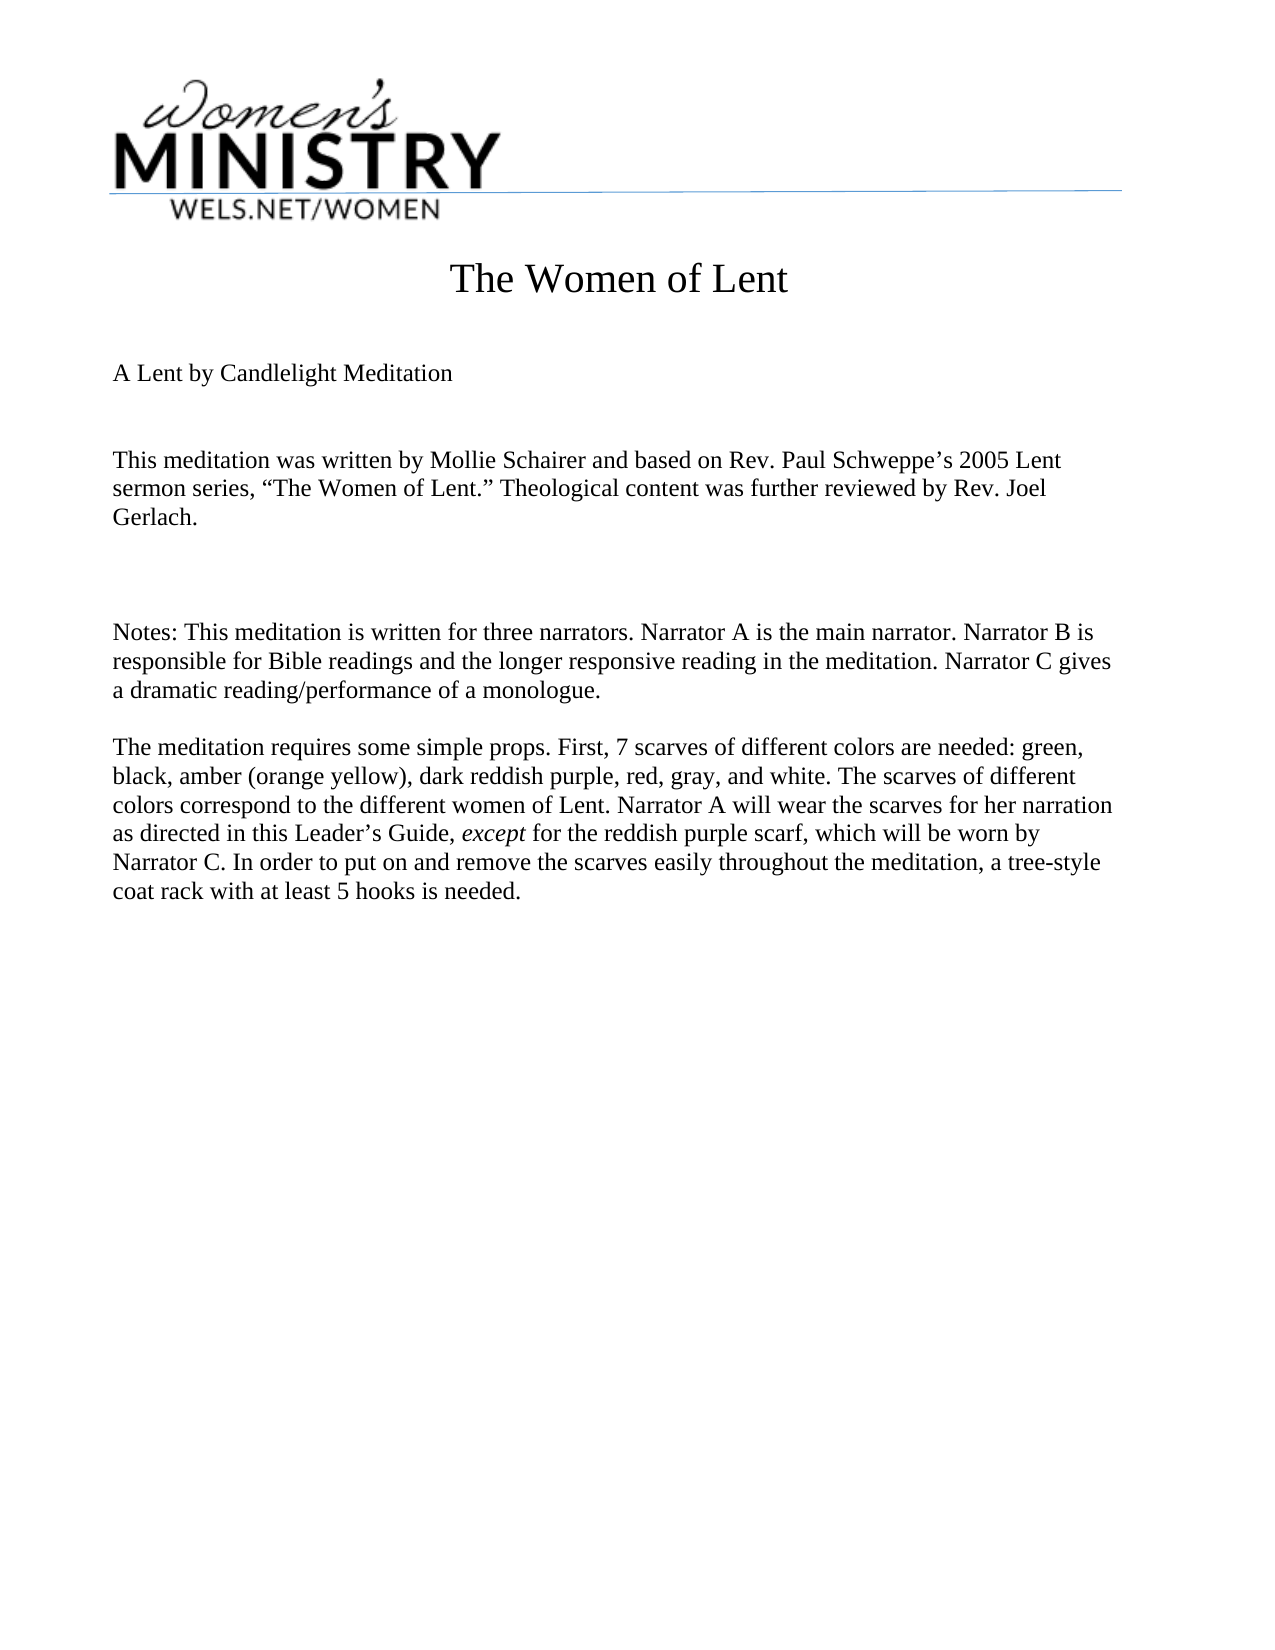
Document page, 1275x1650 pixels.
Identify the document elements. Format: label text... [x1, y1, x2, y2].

text A Lent by Candlelight Meditation [112, 358, 1125, 387]
text The meditation requires some simple props. First, 7 scarves of different colors are needed: green, black, amber (orange yellow), dark reddish purple, red, gray, and white. The scarves of different colors correspond to the different women of Lent. Narrator A will wear the scarves for her narration as directed in this Leader’s Guide, except for the reddish purple scarf, which will be worn by Narrator C. In order to put on and remove the scarves easily throughout the meditation, a tree-style coat rack with at least 5 hooks is needed. [112, 732, 1125, 905]
picture [112, 75, 504, 225]
text This meditation was written by Mollie Schairer and based on Rev. Paul Schweppe’s 2005 Lent sermon series, “The Women of Lent.” Theological content was further reviewed by Rev. Joel Gerlach. [112, 445, 1125, 531]
text Notes: This meditation is written for three narrators. Narrator A is the main narrator. Narrator B is responsible for Bible readings and the longer responsive reading in the meditation. Narrator C gives a dramatic reading/performance of a monologue. [112, 617, 1125, 703]
text The Women of Lent [112, 253, 1125, 301]
